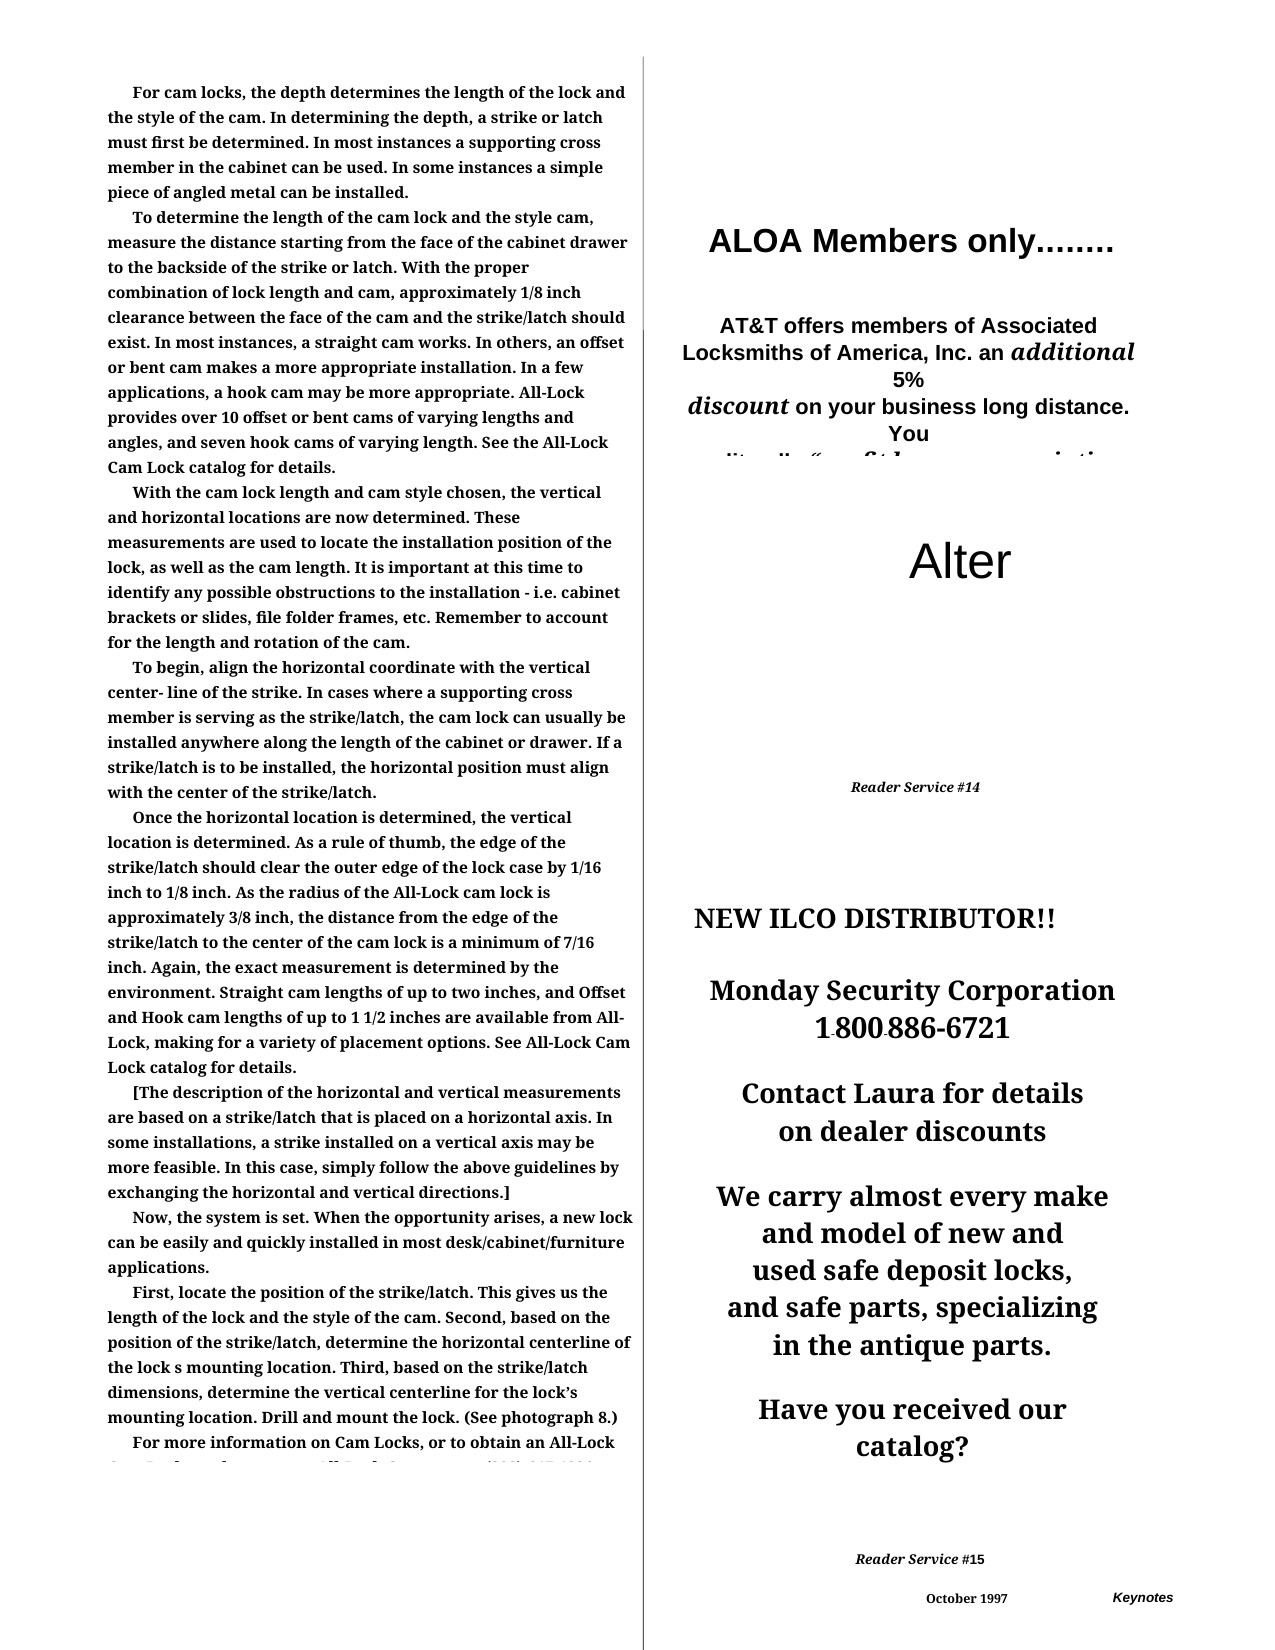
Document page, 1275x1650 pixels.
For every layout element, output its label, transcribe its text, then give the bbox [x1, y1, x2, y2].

text To begin, align the horizontal coordinate with the vertical center- line of the strike. In cases where a supporting cross member is serving as the strike/latch, the cam lock can usually be installed anywhere along the length of the cabinet or drawer. If a strike/latch is to be installed, the horizontal position must align with the center of the strike/latch. [107, 653, 633, 803]
text For more information on Cam Locks, or to obtain an All-Lock Cam Lock catalog, contact All-Lock Company at (800) 647-4926. [107, 1428, 633, 1462]
text Reader Service #14 [851, 775, 980, 797]
text Alter [809, 548, 1012, 586]
text NEW ILCO DISTRIBUTOR!! [694, 893, 1133, 938]
text Now, the system is set. When the opportunity arises, a new lock can be easily and quickly installed in most desk/cabinet/furniture applications. [107, 1203, 633, 1278]
text Keynotes [1113, 1591, 1174, 1606]
text October 1997 [926, 1587, 1008, 1608]
text For cam locks, the depth determines the length of the lock and the style of the cam. In determining the depth, a strike or latch must first be determined. In most instances a supporting cross member in the cabinet can be used. In some instances a simple piece of angled metal can be installed. [107, 78, 633, 203]
text Once the horizontal location is determined, the vertical location is determined. As a rule of thumb, the edge of the strike/latch should clear the outer edge of the lock case by 1/16 inch to 1/8 inch. As the radius of the All-Lock cam lock is approximately 3/8 inch, the distance from the edge of the strike/latch to the center of the cam lock is a minimum of 7/16 inch. Again, the exact measurement is determined by the environment. Straight cam lengths of up to two inches, and Offset and Hook cam lengths of up to 1 1/2 inches are available from All-Lock, making for a variety of placement options. See All-Lock Cam Lock catalog for details. [107, 803, 633, 1078]
text To determine the length of the cam lock and the style cam, measure the distance starting from the face of the cabinet drawer to the backside of the strike or latch. With the proper combination of lock length and cam, approximately 1/8 inch clearance between the face of the cam and the strike/latch should exist. In most instances, a straight cam works. In others, an offset or bent cam makes a more appropriate installation. In a few applications, a hook cam may be more appropriate. All-Lock provides over 10 offset or bent cams of varying lengths and angles, and seven hook cams of varying length. See the All-Lock Cam Lock catalog for details. [107, 203, 633, 478]
text Contact Laura for details on dealer discounts [694, 1073, 1131, 1149]
text ALOA Members only [708, 222, 1151, 260]
text With the cam lock length and cam style chosen, the vertical and horizontal locations are now determined. These measurements are used to locate the installation position of the lock, as well as the cam length. It is important at this time to identify any possible obstructions to the installation - i.e. cabinet brackets or slides, file folder frames, etc. Remember to account for the length and rotation of the cam. [107, 478, 633, 653]
text AT&T offers members of Associated Locksmiths of America, Inc. an additional 5% discount on your business long distance. You can literally “profit by your associations Call 1 800-722-7756 ext. 737F to sign up now. [668, 311, 1148, 455]
text We carry almost every make and model of new and used safe deposit locks, and safe parts, specializing in the antique parts. [694, 1176, 1131, 1362]
text First, locate the position of the strike/latch. This gives us the length of the lock and the style of the cam. Second, based on the position of the strike/latch, determine the horizontal centerline of the lock s mounting location. Third, based on the strike/latch dimensions, determine the vertical centerline for the lock’s mounting location. Drill and mount the lock. (See photograph 8.) [107, 1278, 633, 1428]
text Have you received our catalog? [694, 1389, 1131, 1464]
text [The description of the horizontal and vertical measurements are based on a strike/latch that is placed on a horizontal axis. In some installations, a strike installed on a vertical axis may be more feasible. In this case, simply follow the above guidelines by exchanging the horizontal and vertical directions.] [107, 1078, 633, 1203]
text Reader Service #15 [855, 1547, 984, 1569]
text Monday Security Corporation 1-800-886-6721 [694, 971, 1131, 1046]
